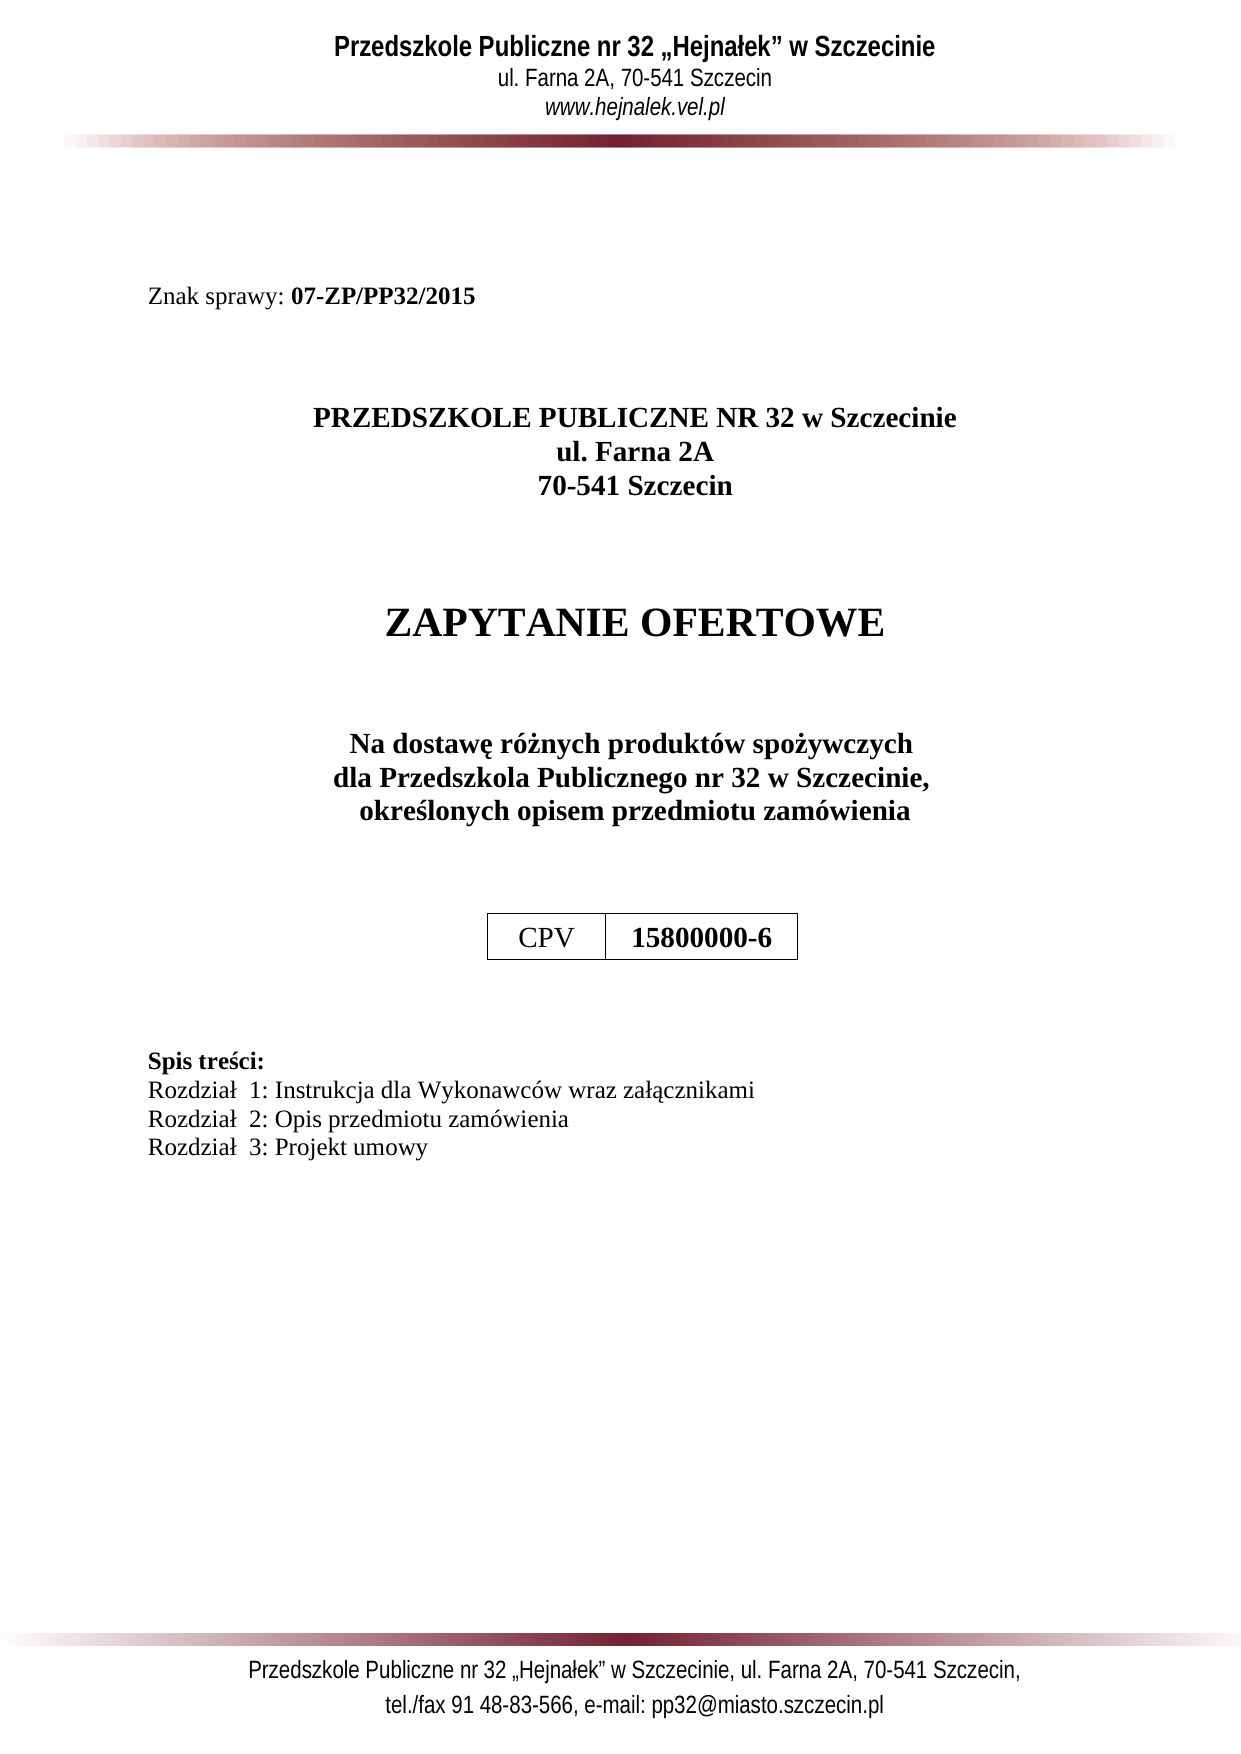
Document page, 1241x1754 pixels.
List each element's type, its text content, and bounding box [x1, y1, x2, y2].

table_header 15800000-6 [606, 914, 797, 959]
table_header CPV [488, 914, 605, 959]
text Rozdział 2: Opis przedmiotu zamówienia [148, 1104, 1122, 1132]
text Rozdział 3: Projekt umowy [148, 1132, 1122, 1161]
text Na dostawę różnych produktów spożywczych dla Przedszkola Publicznego nr 32 w Szczecinie, określonych opisem przedmiotu zamówienia [148, 726, 1122, 827]
text Znak sprawy: 07-ZP/PP32/2015 [148, 281, 1122, 309]
text ul. Farna 2A [148, 434, 1122, 468]
text Rozdział 1: Instrukcja dla Wykonawców wraz załącznikami [148, 1075, 1122, 1104]
text PRZEDSZKOLE PUBLICZNE NR 32 w Szczecinie [148, 401, 1122, 434]
text Spis treści: [148, 1046, 1122, 1075]
text ZAPYTANIE OFERTOWE [148, 597, 1122, 645]
text 70-541 Szczecin [148, 468, 1122, 501]
